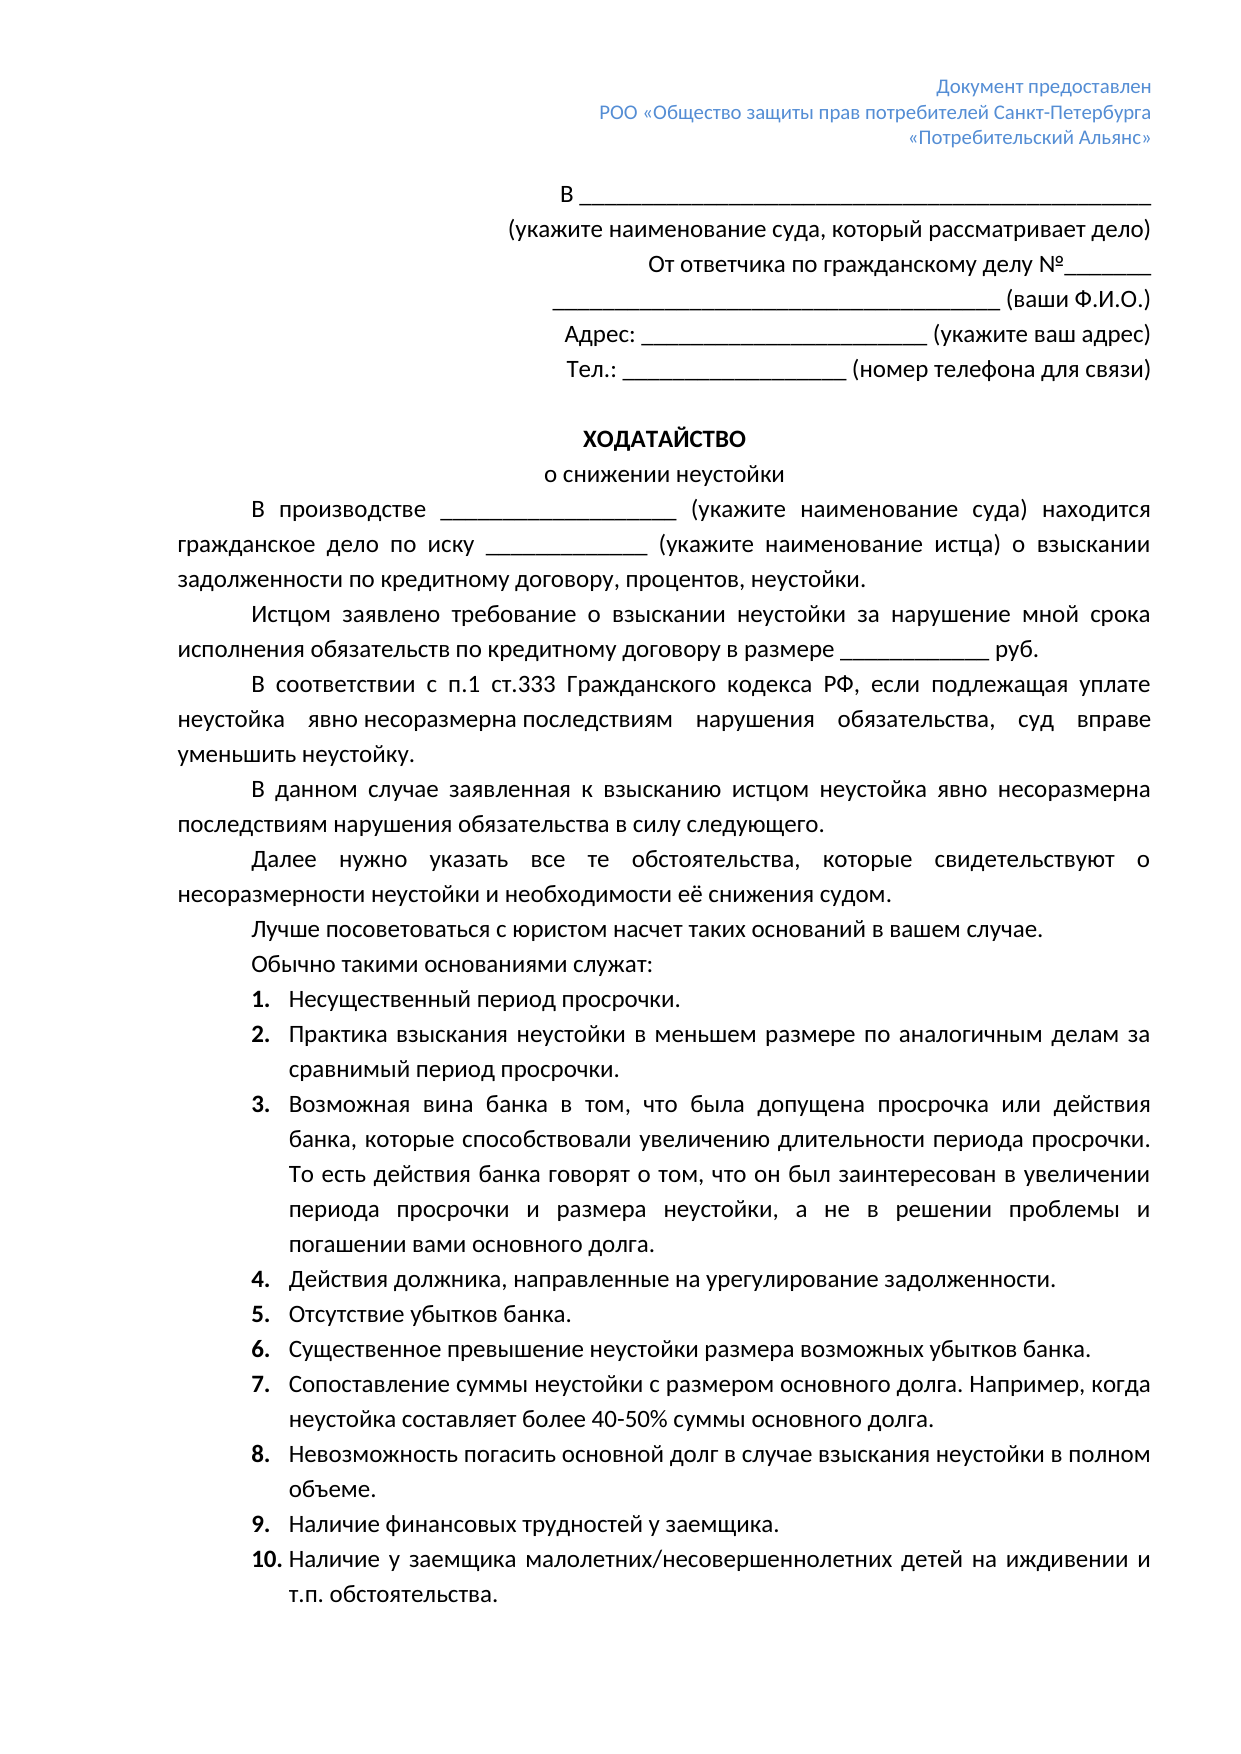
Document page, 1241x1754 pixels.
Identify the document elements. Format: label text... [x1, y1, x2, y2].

list Практика взыскания неустойки в меньшем размере по аналогичным делам за сравнимый период просрочки. [251, 1018, 1152, 1083]
text Адрес: _______________________ (укажите ваш адрес) [177, 318, 1152, 348]
list Сопоставление суммы неустойки с размером основного долга. Например, когда неустойка составляет более 40-50% суммы основного долга. [251, 1368, 1152, 1433]
text Далее нужно указать все те обстоятельства, которые свидетельствуют о несоразмерности неустойки и необходимости её снижения судом. [177, 843, 1152, 908]
list Действия должника, направленные на урегулирование задолженности. [251, 1263, 1152, 1293]
text От ответчика по гражданскому делу №_______ [177, 248, 1152, 278]
text (укажите наименование суда, который рассматривает дело) [177, 213, 1152, 243]
text В данном случае заявленная к взысканию истцом неустойка явно несоразмерна последствиям нарушения обязательства в силу следующего. [177, 773, 1152, 838]
text В производстве ___________________ (укажите наименование суда) находится гражданское дело по иску _____________ (укажите наименование истца) о взыскании задолженности по кредитному договору, процентов, неустойки. [177, 493, 1152, 593]
text ____________________________________ (ваши Ф.И.О.) [177, 283, 1152, 313]
list Существенное превышение неустойки размера возможных убытков банка. [251, 1333, 1152, 1363]
text ХОДАТАЙСТВО [177, 423, 1152, 453]
list Наличие финансовых трудностей у заемщика. [251, 1508, 1152, 1538]
text Истцом заявлено требование о взыскании неустойки за нарушение мной срока исполнения обязательств по кредитному договору в размере ____________ руб. [177, 598, 1152, 663]
text Лучше посоветоваться с юристом насчет таких оснований в вашем случае. [177, 913, 1152, 943]
text Тел.: __________________ (номер телефона для связи) [177, 353, 1152, 383]
list Отсутствие убытков банка. [251, 1298, 1152, 1328]
text В ______________________________________________ [177, 178, 1152, 208]
text Обычно такими основаниями служат: [177, 948, 1152, 978]
text о снижении неустойки [177, 458, 1152, 488]
text В соответствии с п.1 ст.333 Гражданского кодекса РФ, если подлежащая уплате неустойка явно несоразмерна последствиям нарушения обязательства, суд вправе уменьшить неустойку. [177, 668, 1152, 768]
list Наличие у заемщика малолетних/несовершеннолетних детей на иждивении и т.п. обстоятельства. [251, 1543, 1152, 1608]
list Несущественный период просрочки. [251, 983, 1152, 1013]
list Невозможность погасить основной долг в случае взыскания неустойки в полном объеме. [251, 1438, 1152, 1503]
list Возможная вина банка в том, что была допущена просрочка или действия банка, которые способствовали увеличению длительности периода просрочки. То есть действия банка говорят о том, что он был заинтересован в увеличении периода просрочки и размера неустойки, а не в решении проблемы и погашении вами основного долга. [251, 1088, 1152, 1258]
